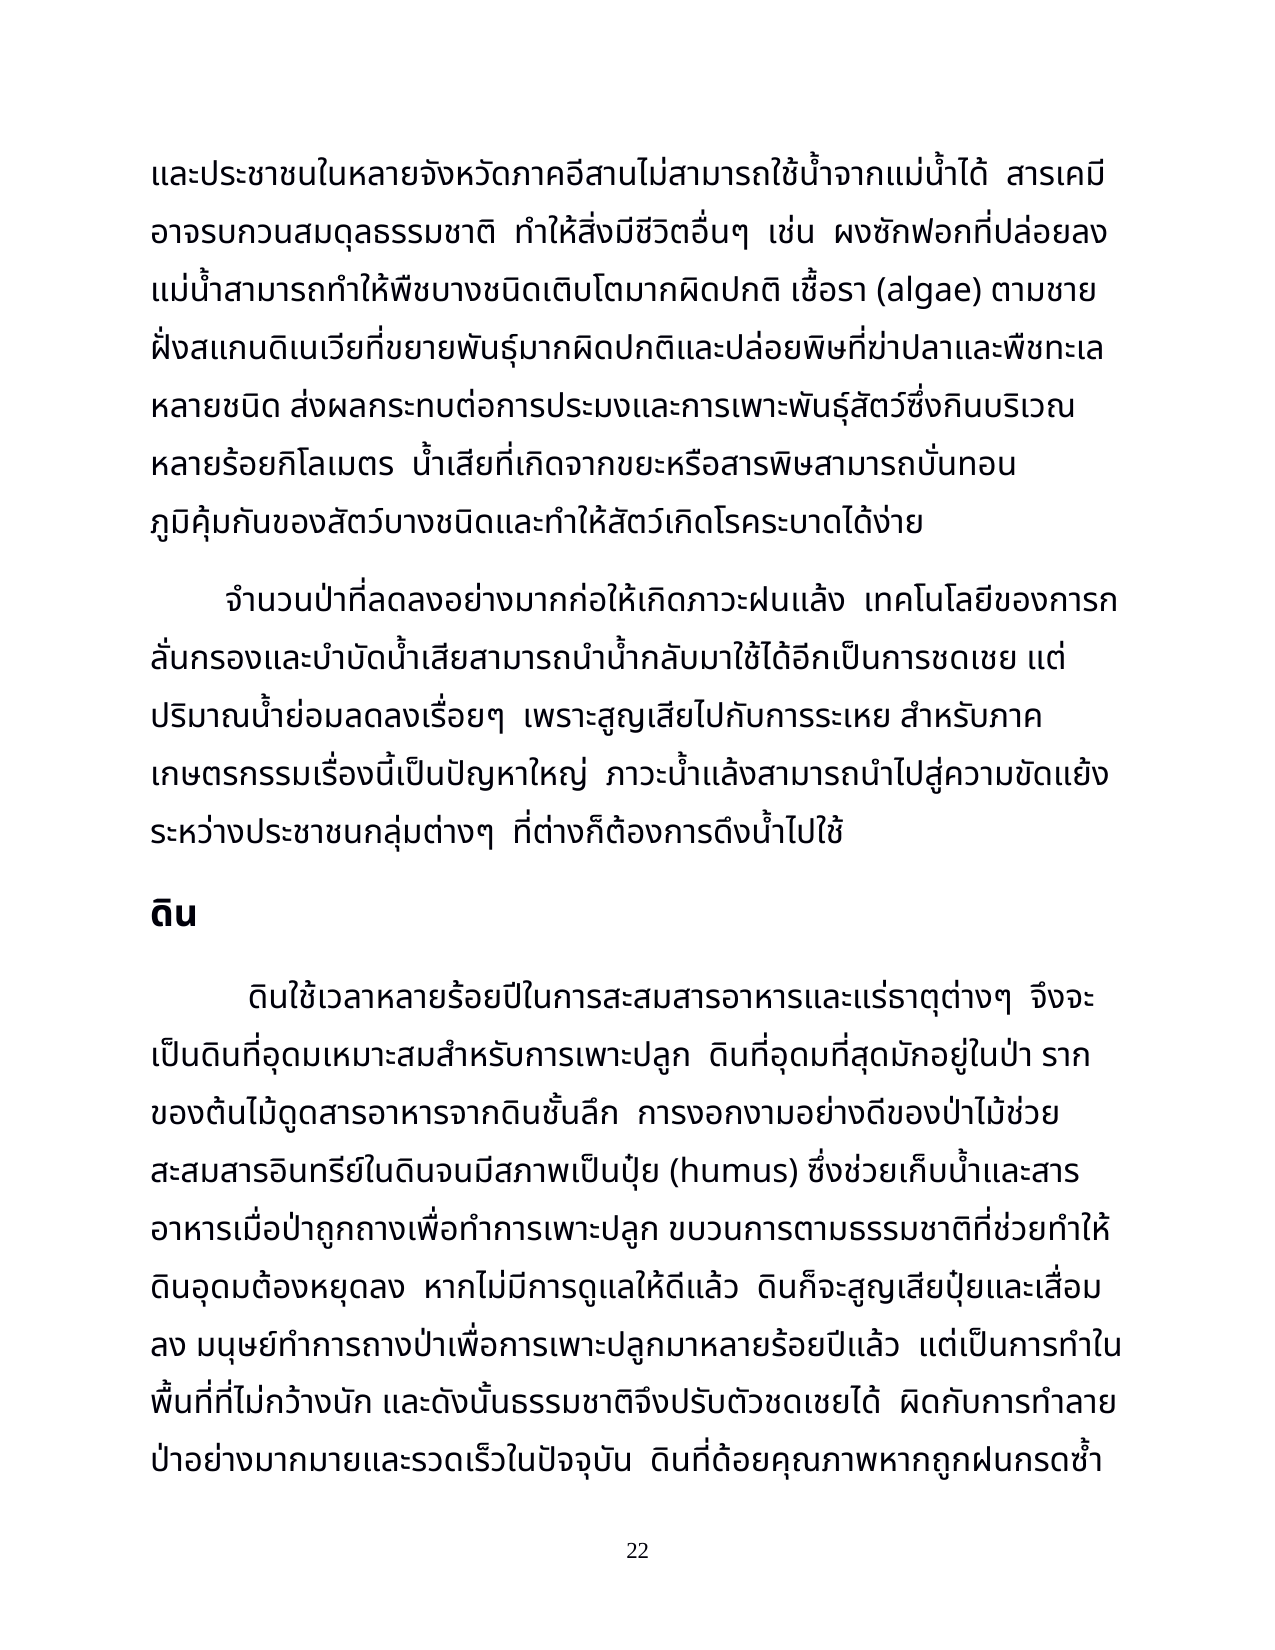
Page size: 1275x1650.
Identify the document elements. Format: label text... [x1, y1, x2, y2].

text จำนวนป่าที่ลดลงอย่างมากก่อให้เกิดภาวะฝนแล้ง เทคโนโลยีของการกลั่นกรองและบำบัดน้ำเสียสามารถนำน้ำกลับมาใช้ได้อีกเป็นการชดเชย แต่ปริมาณน้ำย่อมลดลงเรื่อยๆ เพราะสูญเสียไปกับการระเหย สำหรับภาคเกษตรกรรมเรื่องนี้เป็นปัญหาใหญ่ ภาวะน้ำแล้งสามารถนำไปสู่ความขัดแย้งระหว่างประชาชนกลุ่มต่างๆ ที่ต่างก็ต้องการดึงน้ำไปใช้ [150, 576, 1125, 858]
text ดิน [150, 887, 1125, 943]
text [150, 973, 1125, 1487]
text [150, 150, 1125, 548]
